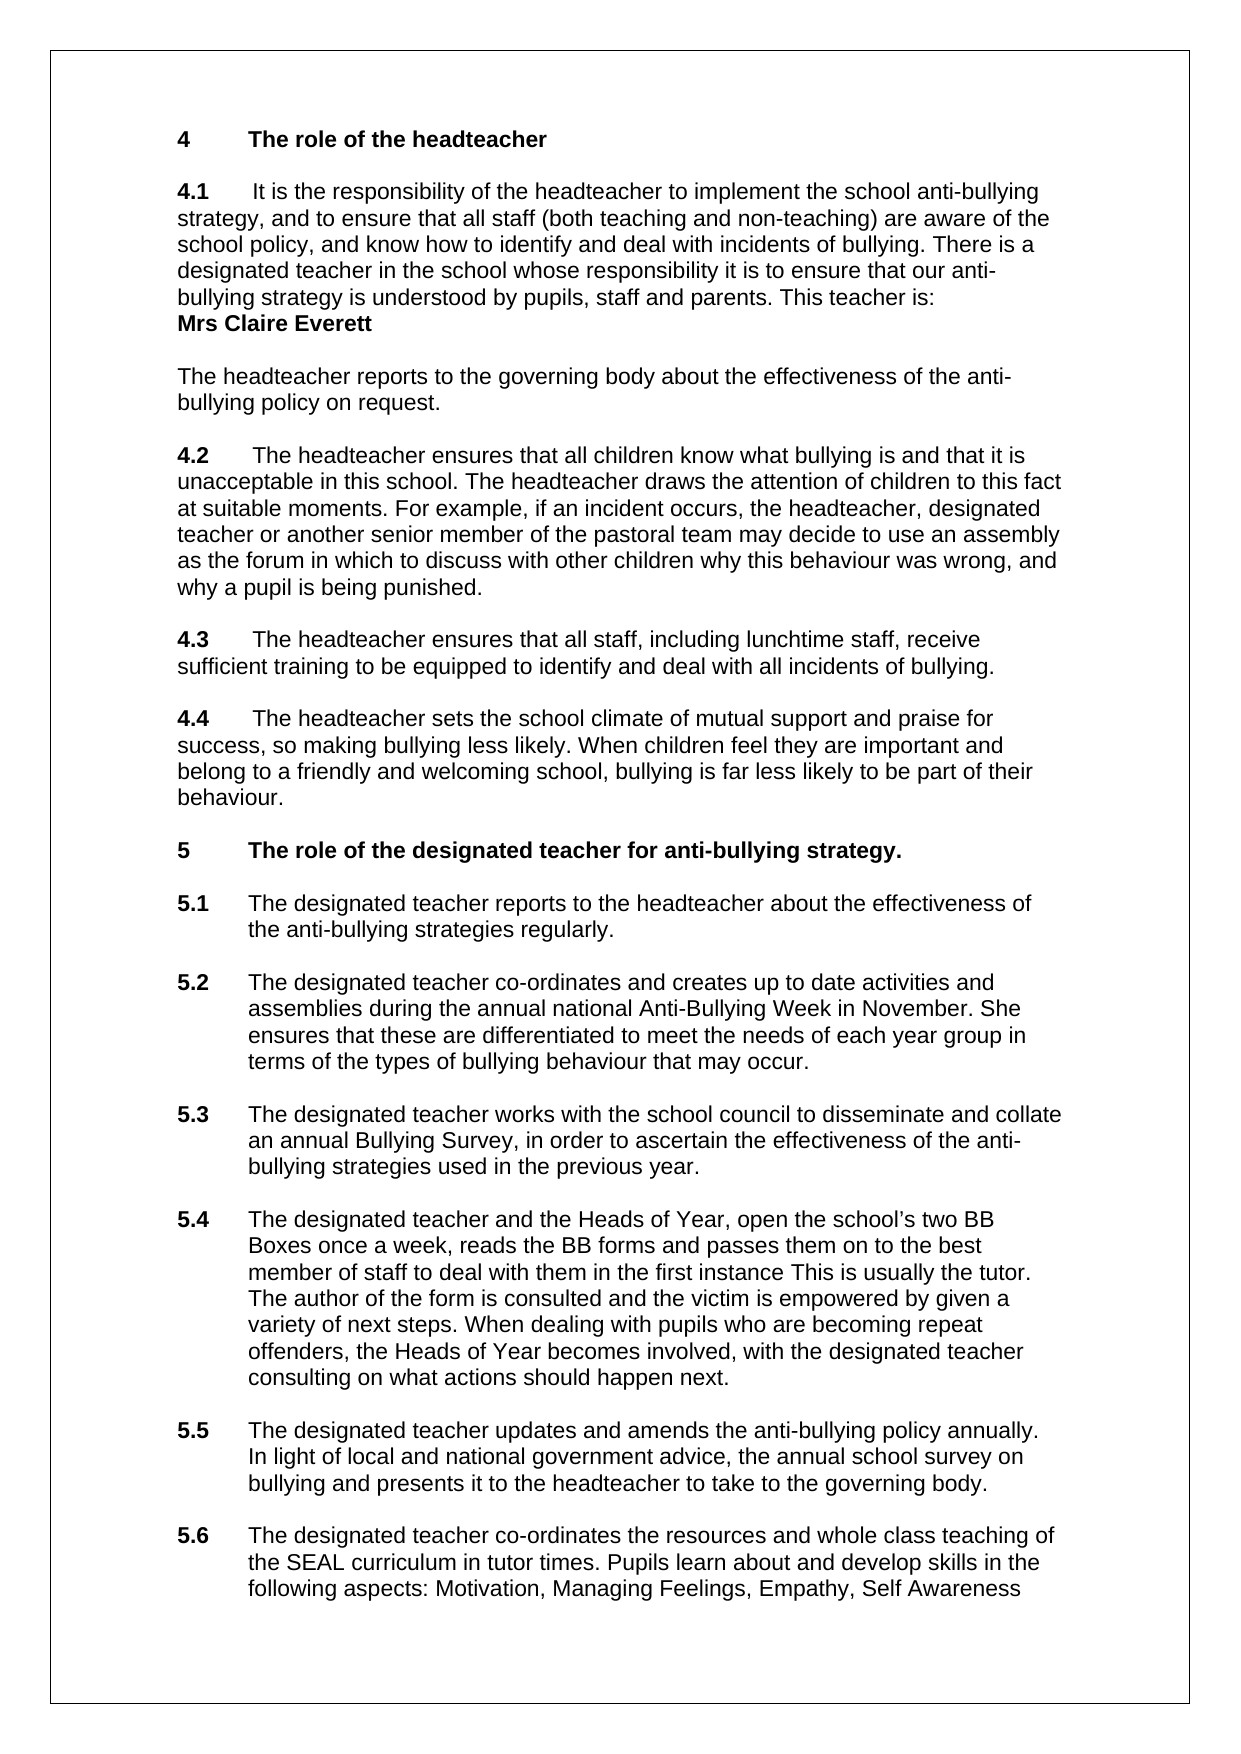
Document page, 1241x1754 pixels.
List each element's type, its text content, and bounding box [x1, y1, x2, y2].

text 4 The role of the headteacher [177, 126, 1063, 152]
text The headteacher reports to the governing body about the effectiveness of the anti-bullying policy on request. [177, 363, 1063, 415]
text 4.1 It is the responsibility of the headteacher to implement the school anti-bullying strategy, and to ensure that all staff (both teaching and non-teaching) are aware of the school policy, and know how to identify and deal with incidents of bullying. There is a designated teacher in the school whose responsibility it is to ensure that our anti-bullying strategy is understood by pupils, staff and parents. This teacher is: [177, 178, 1063, 310]
text 5.4 The designated teacher and the Heads of Year, open the school’s two BB Boxes once a week, reads the BB forms and passes them on to the best member of staff to deal with them in the first instance This is usually the tutor. The author of the form is consulted and the victim is empowered by given a variety of next steps. When dealing with pupils who are becoming repeat offenders, the Heads of Year becomes involved, with the designated teacher consulting on what actions should happen next. [177, 1206, 1063, 1391]
text 4.4 The headteacher sets the school climate of mutual support and praise for success, so making bullying less likely. When children feel they are important and belong to a friendly and welcoming school, bullying is far less likely to be part of their behaviour. [177, 705, 1063, 811]
text 4.2 The headteacher ensures that all children know what bullying is and that it is unacceptable in this school. The headteacher draws the attention of children to this fact at suitable moments. For example, if an incident occurs, the headteacher, designated teacher or another senior member of the pastoral team may decide to use an assembly as the forum in which to discuss with other children why this behaviour was wrong, and why a pupil is being punished. [177, 442, 1063, 600]
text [177, 1522, 1063, 1601]
text 5 The role of the designated teacher for anti-bullying strategy. [177, 837, 1063, 863]
text 4.3 The headteacher ensures that all staff, including lunchtime staff, receive sufficient training to be equipped to identify and deal with all incidents of bullying. [177, 626, 1063, 679]
text 5.2 The designated teacher co-ordinates and creates up to date activities and assemblies during the annual national Anti-Bullying Week in November. She ensures that these are differentiated to meet the needs of each year group in terms of the types of bullying behaviour that may occur. [177, 969, 1063, 1074]
text Mrs Claire Everett [177, 310, 1063, 336]
text 5.3 The designated teacher works with the school council to disseminate and collate an annual Bullying Survey, in order to ascertain the effectiveness of the anti-bullying strategies used in the previous year. [177, 1101, 1063, 1180]
text 5.5 The designated teacher updates and amends the anti-bullying policy annually. In light of local and national government advice, the annual school survey on bullying and presents it to the headteacher to take to the governing body. [177, 1417, 1063, 1496]
text 5.1 The designated teacher reports to the headteacher about the effectiveness of the anti-bullying strategies regularly. [177, 890, 1063, 942]
